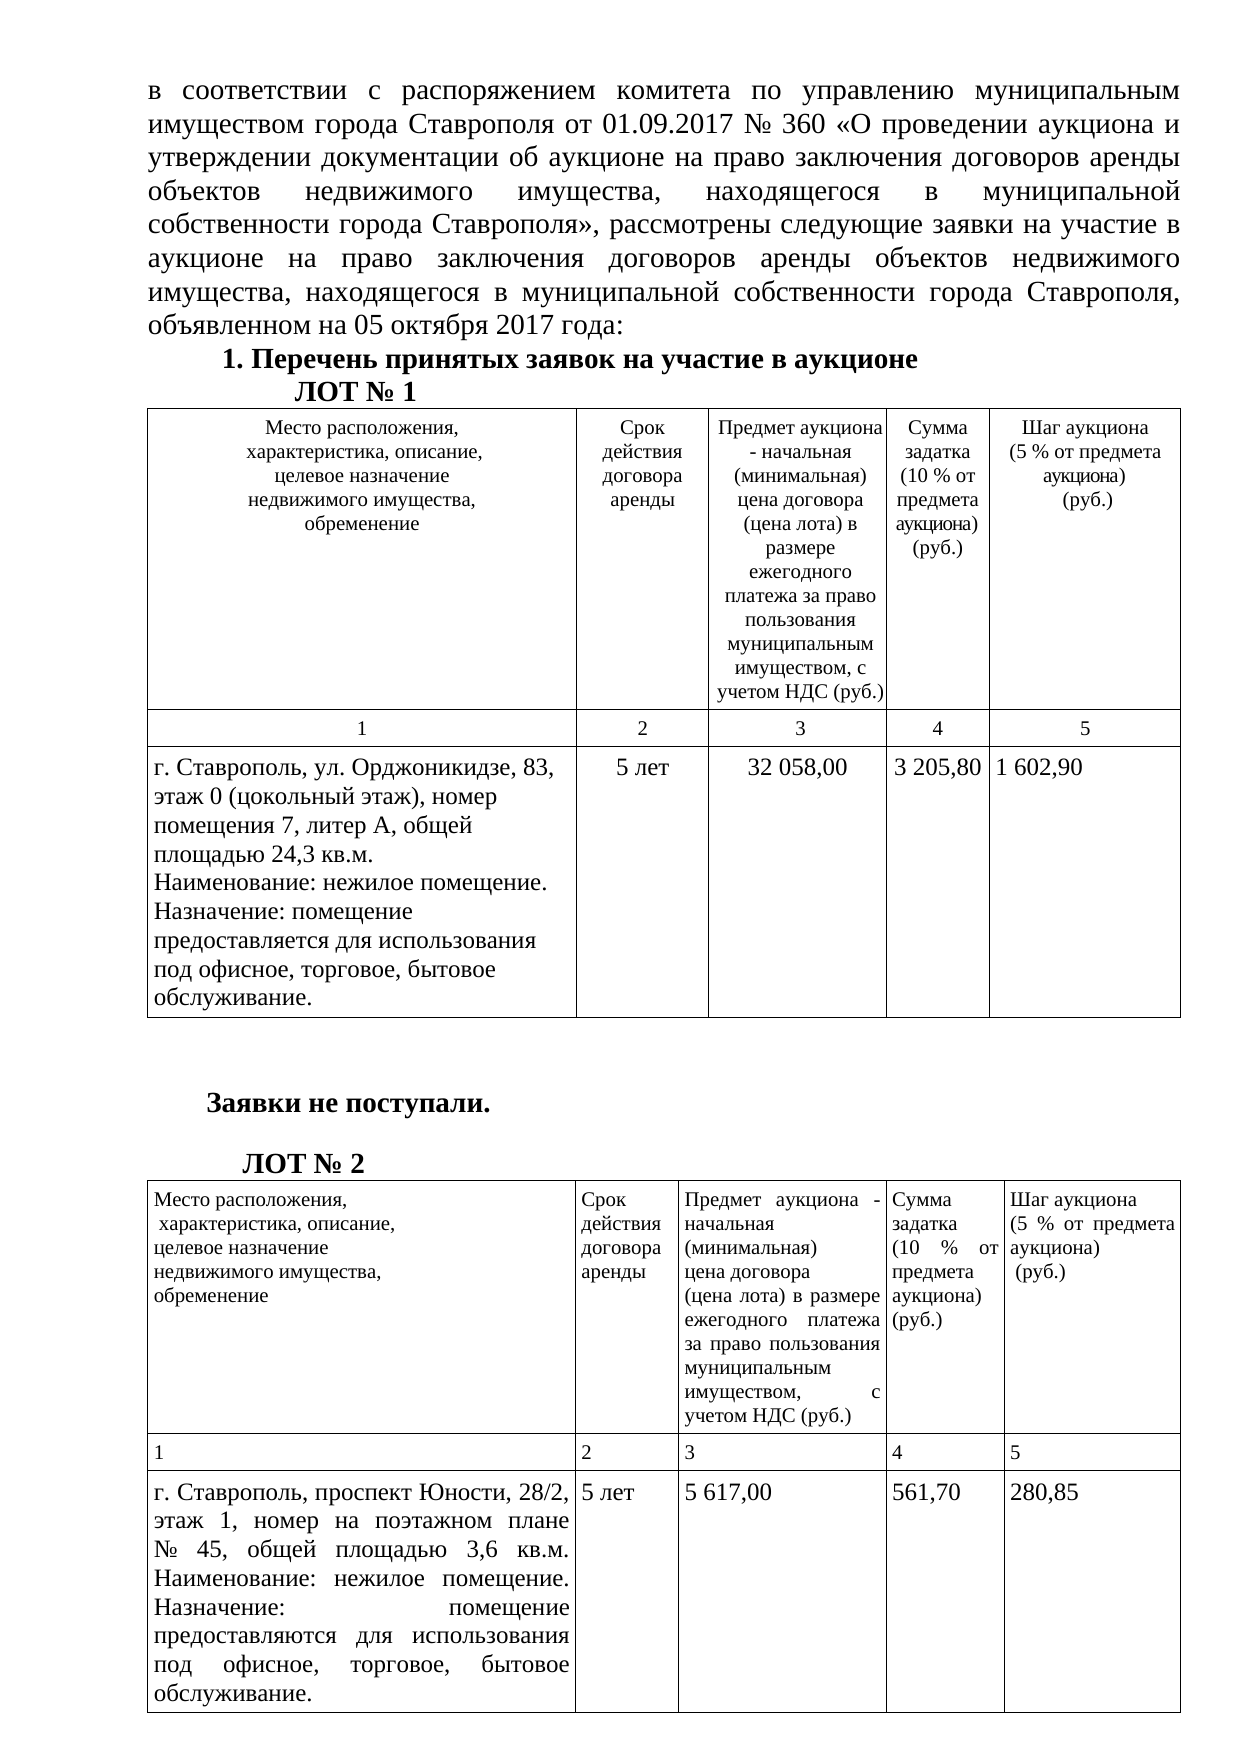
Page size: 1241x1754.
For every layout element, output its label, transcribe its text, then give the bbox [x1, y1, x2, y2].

table_cell 5 лет [576, 1471, 678, 1712]
table_cell 1 602,90 [990, 747, 1180, 1017]
table_header Срок действия договора аренды [576, 1181, 678, 1433]
text ЛОТ № 2 [148, 1147, 1181, 1180]
table_cell 3 205,80 [887, 747, 989, 1017]
table_header Сумма задатка (10 % от предмета аукциона) (руб.) [887, 1181, 1004, 1433]
table_cell 4 [887, 1434, 1004, 1470]
table_cell 280,85 [1005, 1471, 1180, 1712]
text в соответствии с распоряжением комитета по управлению муниципальным имуществом города Ставрополя от 01.09.2017 № 360 «О проведении аукциона и утверждении документации об аукционе на право заключения договоров аренды объектов недвижимого имущества, находящегося в муниципальной собственности города Ставрополя», рассмотрены следующие заявки на участие в аукционе на право заключения договоров аренды объектов недвижимого имущества, находящегося в муниципальной собственности города Ставрополя, объявленном на 05 октября 2017 года: [148, 44, 1181, 341]
table_cell 5 [990, 710, 1180, 746]
table_header Шаг аукциона (5 % от предмета аукциона) (руб.) [1005, 1181, 1180, 1433]
text Заявки не поступали. [148, 1085, 1181, 1118]
table_header Место расположения, характеристика, описание, целевое назначение недвижимого имущества, обременение [148, 1181, 575, 1433]
table_cell 32 058,00 [709, 747, 886, 1017]
table_cell 5 [1005, 1434, 1180, 1470]
table_cell 4 [887, 710, 989, 746]
list Перечень принятых заявок на участие в аукционе [222, 341, 1181, 374]
table_cell 3 [679, 1434, 886, 1470]
table_cell 5 лет [577, 747, 708, 1017]
table_cell 1 [148, 710, 576, 746]
table_header Шаг аукциона (5 % от предмета аукциона) (руб.) [990, 409, 1180, 709]
table_cell г. Ставрополь, проспект Юности, 28/2, этаж 1, номер на поэтажном плане № 45, общей площадью 3,6 кв.м. Наименование: нежилое помещение. Назначение: помещение предоставляются для использования под офисное, торговое, бытовое обслуживание. [148, 1471, 575, 1712]
text ЛОТ № 1 [222, 374, 1181, 408]
table_header Место расположения, характеристика, описание, целевое назначение недвижимого имущества, обременение [148, 409, 576, 709]
table_cell 3 [709, 710, 886, 746]
table_header Срок действия договора аренды [577, 409, 708, 709]
table_cell 1 [148, 1434, 575, 1470]
table_cell 5 617,00 [679, 1471, 886, 1712]
table_cell 2 [577, 710, 708, 746]
table_cell 561,70 [887, 1471, 1004, 1712]
table_cell 2 [576, 1434, 678, 1470]
table_header Сумма задатка (10 % от предмета аукциона) (руб.) [887, 409, 989, 709]
table_cell г. Ставрополь, ул. Орджоникидзе, 83, этаж 0 (цокольный этаж), номер помещения 7, литер А, общей площадью 24,3 кв.м. Наименование: нежилое помещение. Назначение: помещение предоставляется для использования под офисное, торговое, бытовое обслуживание. [148, 747, 576, 1017]
